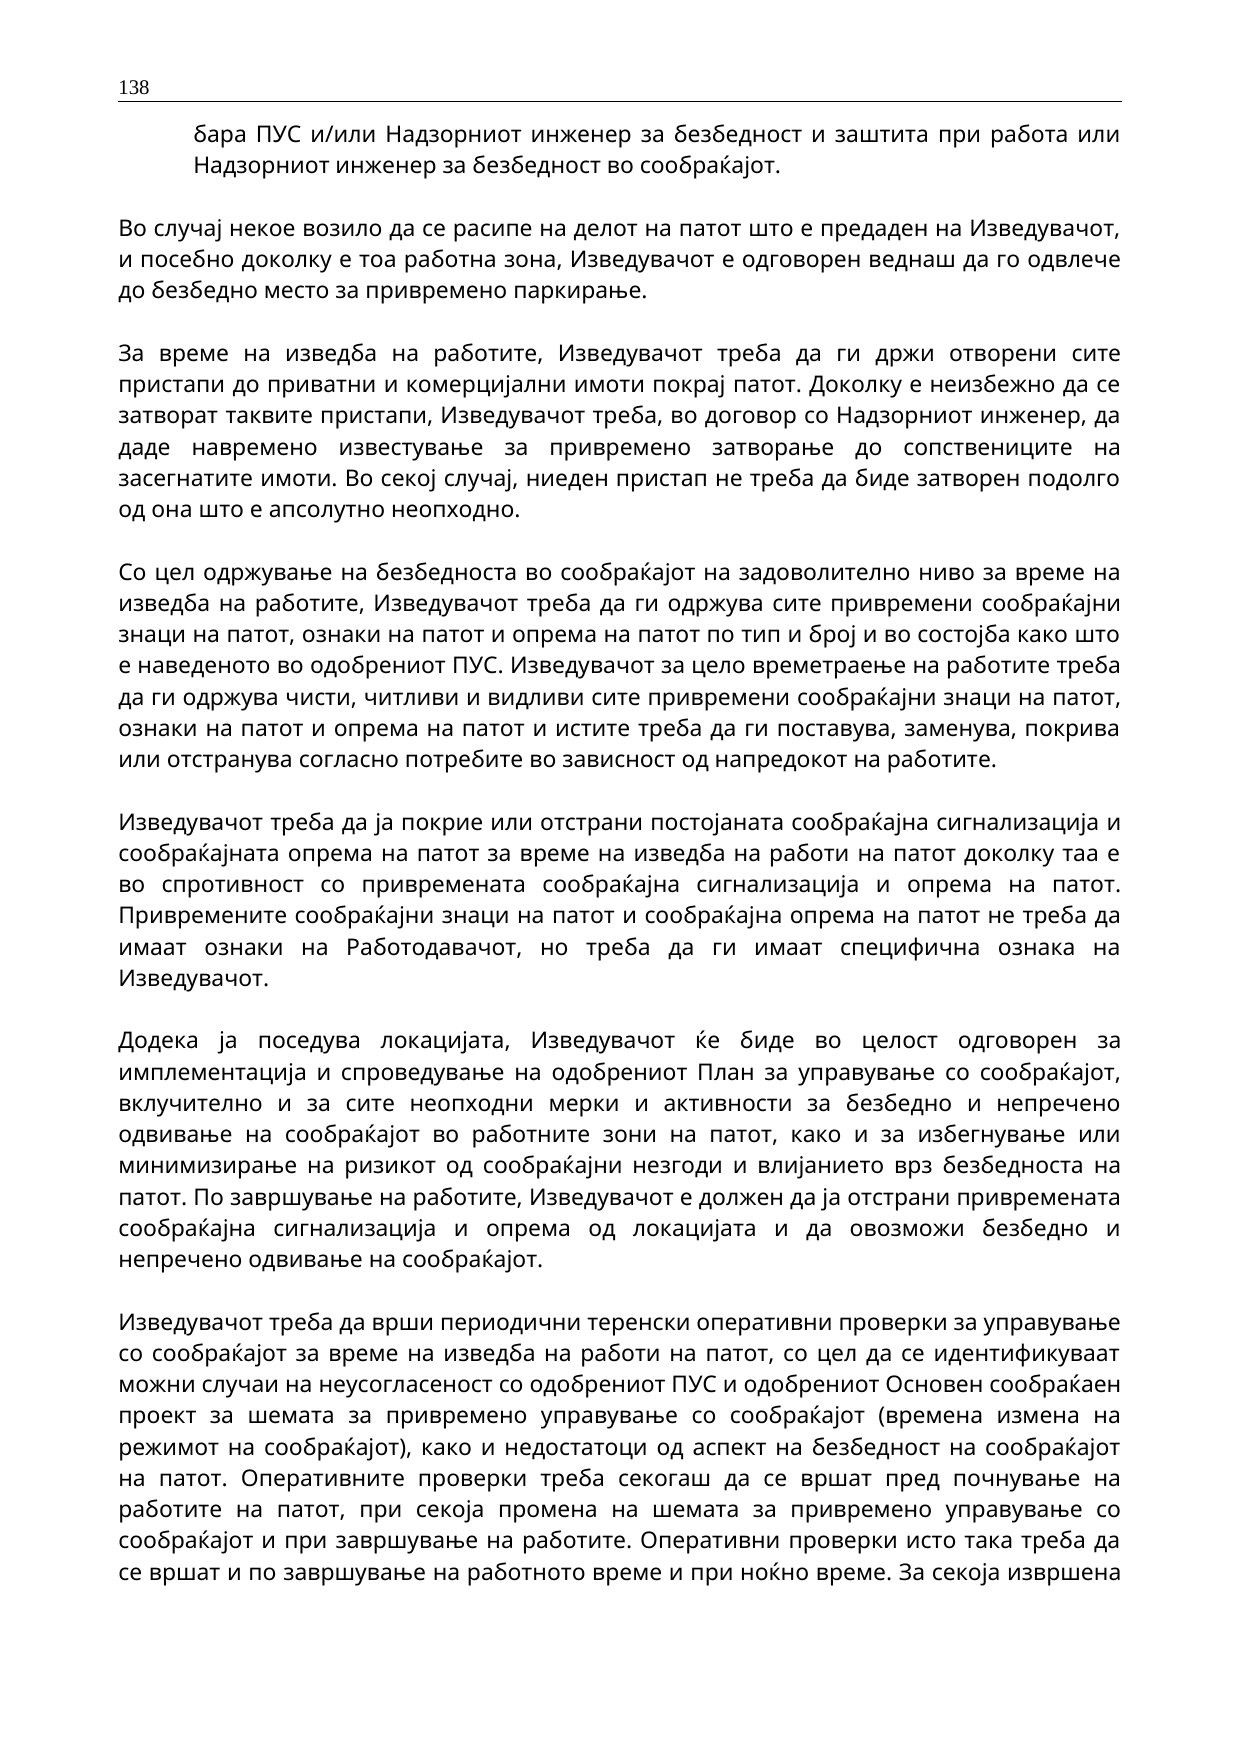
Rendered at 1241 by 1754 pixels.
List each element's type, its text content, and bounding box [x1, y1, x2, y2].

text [118, 1306, 1122, 1587]
text Со цел одржување на безбедноста во сообраќајот на задоволително ниво за време на изведба на работите, Изведувачот треба да ги одржува сите привремени сообраќајни знаци на патот, ознаки на патот и опрема на патот по тип и број и во состојба како што е наведеното во одобрениот ПУС. Изведувачот за цело времетраење на работите треба да ги одржува чисти, читливи и видливи сите привремени сообраќајни знаци на патот, ознаки на патот и опрема на патот и истите треба да ги поставува, заменува, покрива или отстранува согласно потребите во зависност од напредокот на работите. [118, 556, 1122, 774]
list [156, 118, 1122, 181]
text Изведувачот треба да ја покрие или отстрани постојаната сообраќајна сигнализација и сообраќајната опрема на патот за време на изведба на работи на патот доколку таа е во спротивност со привремената сообраќајна сигнализација и опрема на патот. Привремените сообраќајни знаци на патот и сообраќајна опрема на патот не треба да имаат ознаки на Работодавачот, но треба да ги имаат специфична ознака на Изведувачот. [118, 806, 1122, 993]
text За време на изведба на работите, Изведувачот треба да ги држи отворени сите пристапи до приватни и комерцијални имоти покрај патот. Доколку е неизбежно да се затворат таквите пристапи, Изведувачот треба, во договор со Надзорниот инженер, да даде навремено известување за привремено затворање до сопствениците на засегнатите имоти. Во секој случај, ниеден пристап не треба да биде затворен подолго од она што е апсолутно неопходно. [118, 337, 1122, 524]
text Додека ја поседува локацијата, Изведувачот ќе биде во целост одговорен за имплементација и спроведување на одобрениот План за управување со сообраќајот, вклучително и за сите неопходни мерки и активности за безбедно и непречено одвивање на сообраќајот во работните зони на патот, како и за избегнување или минимизирање на ризикот од сообраќајни незгоди и влијанието врз безбедноста на патот. По завршување на работите, Изведувачот е должен да ја отстрани привремената сообраќајна сигнализација и опрема од локацијата и да овозможи безбедно и непречено одвивање на сообраќајот. [118, 1024, 1122, 1274]
text Во случај некое возило да се расипе на делот на патот што е предаден на Изведувачот, и посебно доколку е тоа работна зона, Изведувачот е одговорен веднаш да го одвлече до безбедно место за привремено паркирање. [118, 212, 1122, 306]
